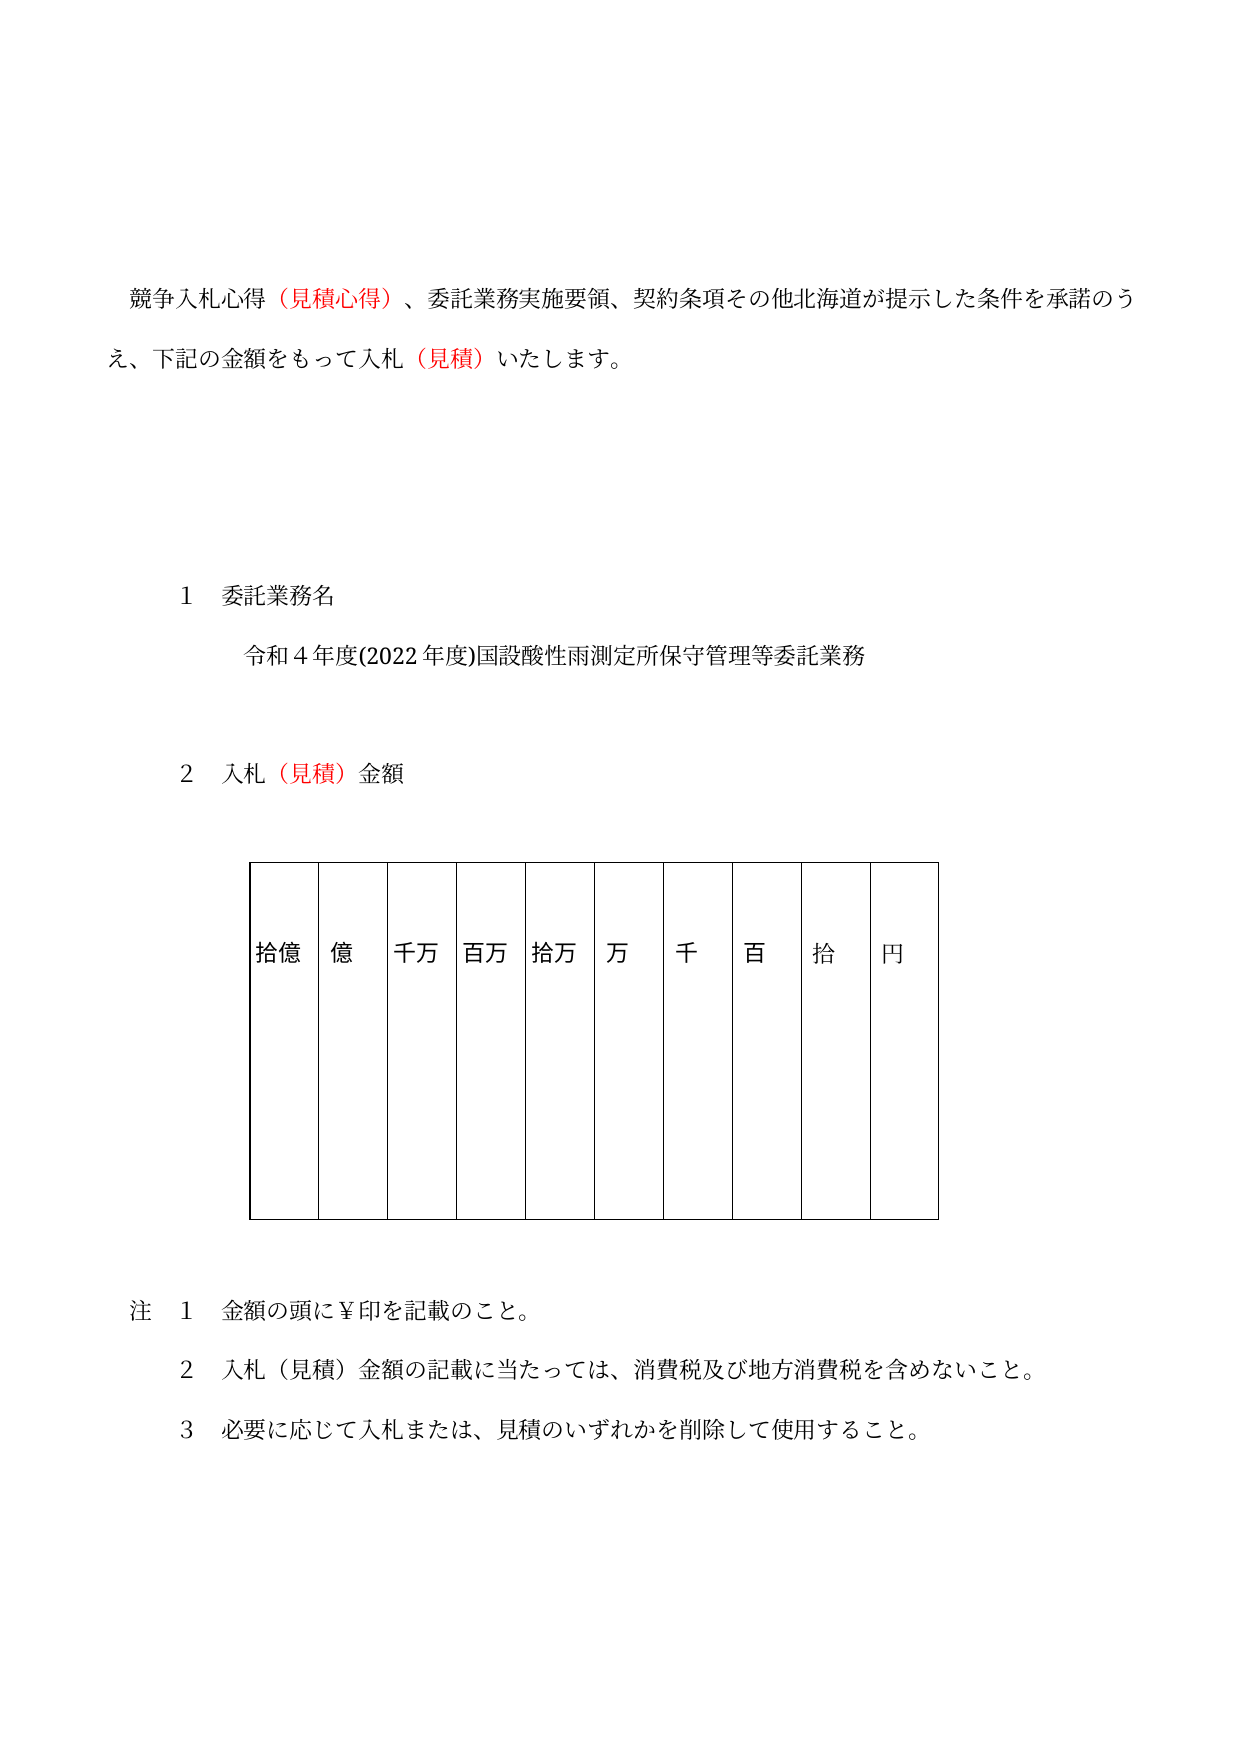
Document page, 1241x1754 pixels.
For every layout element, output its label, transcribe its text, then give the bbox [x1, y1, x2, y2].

table_header 億 [319, 863, 387, 1219]
text １ 委託業務名 [106, 565, 1140, 624]
text ２ 入札（見積）金額 [106, 743, 1140, 803]
table_header 拾 [802, 863, 870, 1219]
table_header 百 [733, 863, 801, 1219]
text 令和４年度(2022年度)国設酸性雨測定所保守管理等委託業務 [106, 624, 1140, 684]
table_header 千 [664, 863, 732, 1219]
table_header 拾万 [526, 863, 594, 1219]
table_header 万 [595, 863, 663, 1219]
table_header 拾億 [251, 863, 318, 1219]
text 注 １ 金額の頭に￥印を記載のこと。 [106, 1280, 1140, 1339]
table_header 百万 [457, 863, 525, 1219]
table_header 千万 [388, 863, 456, 1219]
text ３ 必要に応じて入札または、見積のいずれかを削除して使用すること。 [106, 1398, 1140, 1458]
table_header 円 [871, 863, 938, 1219]
text 競争入札心得（見積心得）、委託業務実施要領、契約条項その他北海道が提示した条件を承諾のうえ、下記の金額をもって入札（見積）いたします。 [106, 268, 1140, 387]
text ２ 入札（見積）金額の記載に当たっては、消費税及び地方消費税を含めないこと。 [106, 1339, 1140, 1398]
